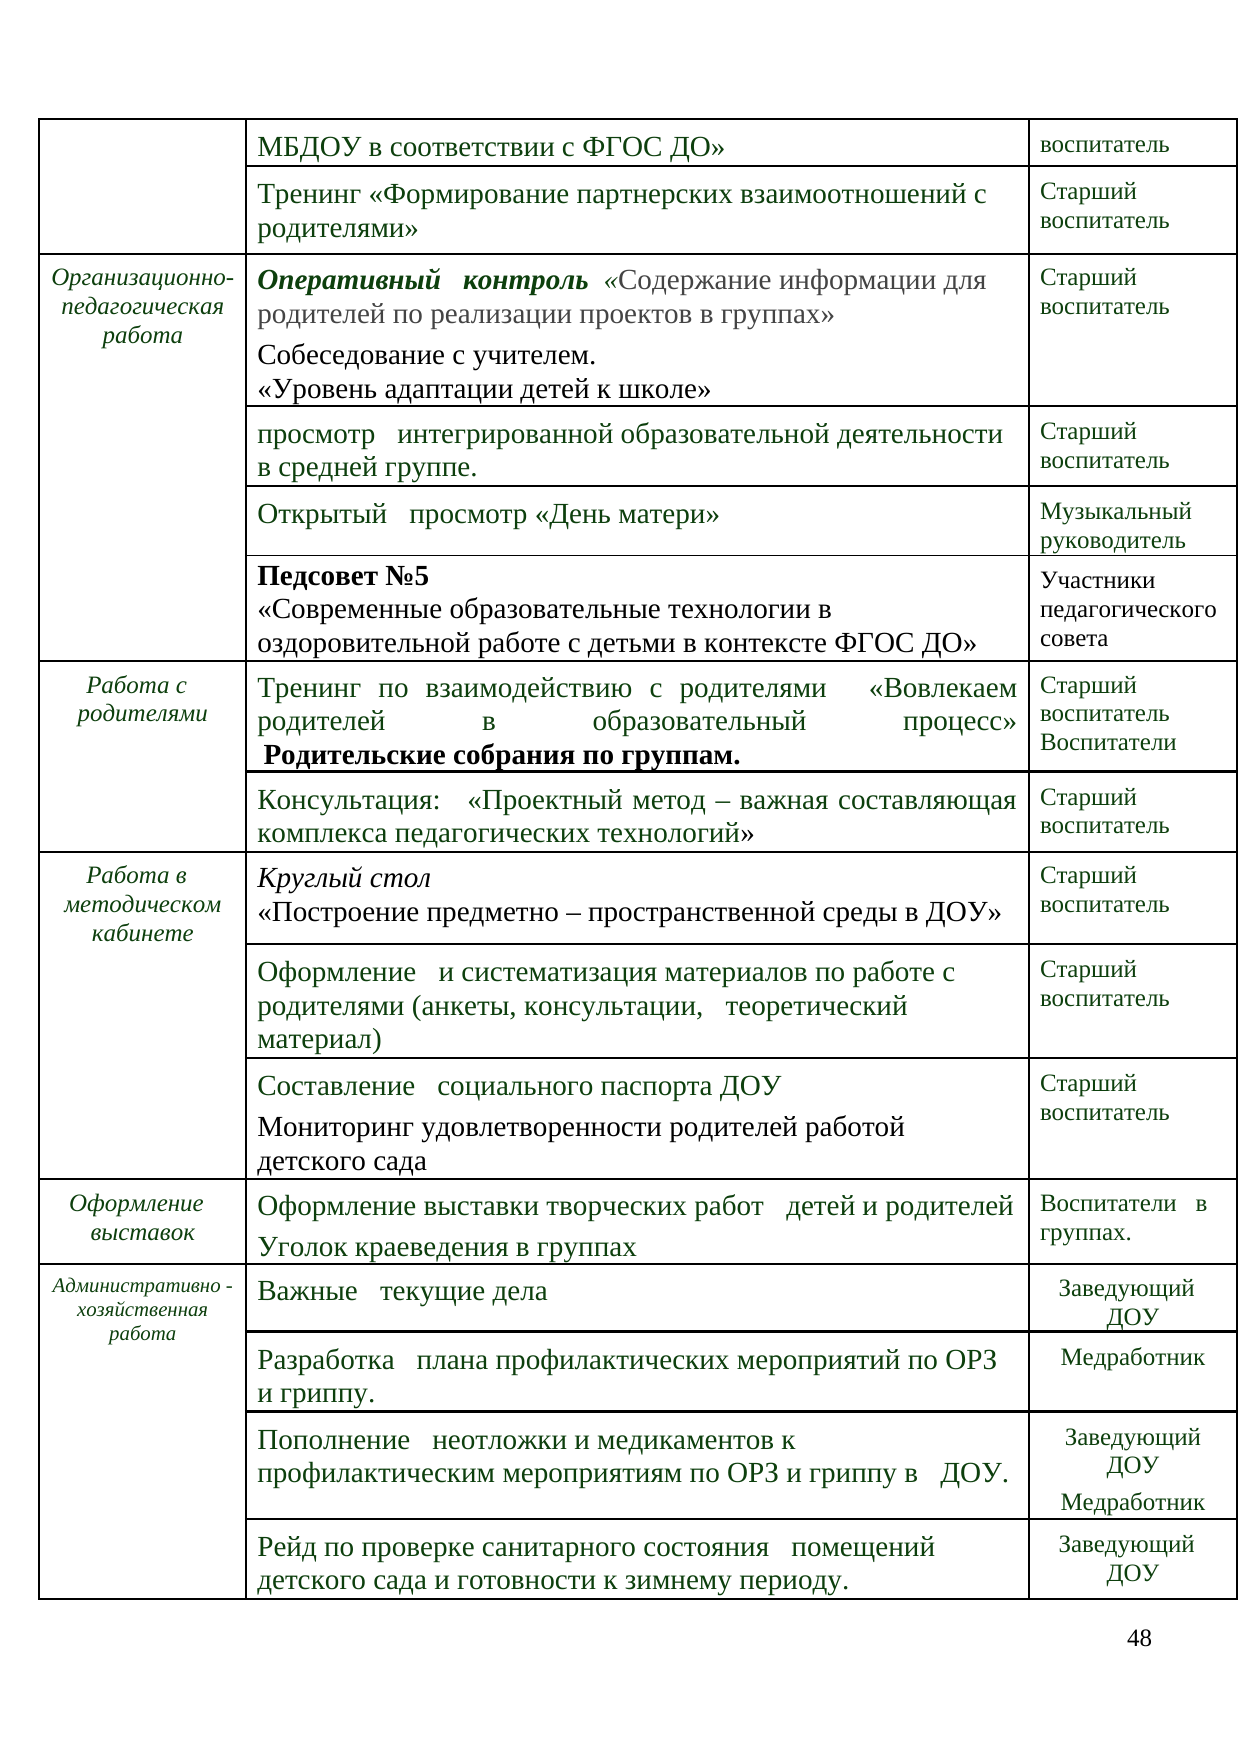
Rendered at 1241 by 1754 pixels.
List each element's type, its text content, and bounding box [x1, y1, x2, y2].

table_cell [1030, 1520, 1236, 1598]
table_cell Важные текущие дела [247, 1265, 1028, 1330]
table_cell Старший воспитатель [1030, 1059, 1236, 1178]
table_cell Оперативный контроль «Содержание информации для родителей по реализации проектов в группах» Собеседование с учителем. «Уровень адаптации детей к школе» [247, 255, 1028, 404]
table_cell Административно - хозяйственная работа [40, 1265, 245, 1598]
table_cell Старший воспитатель [1030, 407, 1236, 484]
table_cell Работа в методическом кабинете [40, 853, 245, 1178]
table_cell просмотр интегрированной образовательной деятельности в средней группе. [247, 407, 1028, 484]
table_cell Заведующий ДОУ Медработник [1030, 1413, 1236, 1517]
table_cell Работа с родителями [40, 662, 245, 851]
table_cell Открытый просмотр «День матери» [247, 487, 1028, 555]
table_cell Старший воспитатель [1030, 945, 1236, 1057]
table_cell Оформление и систематизация материалов по работе с родителями (анкеты, консультации, теоретический материал) [247, 945, 1028, 1057]
table_cell Старший воспитатель [1030, 255, 1236, 404]
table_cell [247, 1520, 1028, 1598]
table_cell Старший воспитатель [1030, 853, 1236, 943]
table_cell Старший воспитатель [1030, 773, 1236, 851]
table_cell Педсовет №5 «Современные образовательные технологии в оздоровительной работе с детьми в контексте ФГОС ДО» [247, 556, 1028, 660]
table_cell Воспитатели в группах. [1030, 1180, 1236, 1263]
table_cell Разработка плана профилактических мероприятий по ОРЗ и гриппу. [247, 1333, 1028, 1410]
table_cell Участники педагогического совета [1030, 556, 1236, 660]
table_cell Музыкальный руководитель [1030, 487, 1236, 555]
table_cell Тренинг «Формирование партнерских взаимоотношений с родителями» [247, 167, 1028, 253]
table_cell Организационно- педагогическая работа [40, 255, 245, 660]
table_cell Оформление выставок [40, 1180, 245, 1263]
table_cell Старший воспитатель [1030, 167, 1236, 253]
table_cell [247, 120, 1028, 165]
table_cell Консультация: «Проектный метод – важная составляющая комплекса педагогических технологий» [247, 773, 1028, 851]
table_cell Медработник [1030, 1333, 1236, 1410]
table_cell Заведующий ДОУ [1030, 1265, 1236, 1330]
table_cell Составление социального паспорта ДОУ Мониторинг удовлетворенности родителей работой детского сада [247, 1059, 1028, 1178]
table_cell Старший воспитатель Воспитатели [1030, 662, 1236, 770]
table_cell Тренинг по взаимодействию с родителями «Вовлекаем родителей в образовательный процесс» Родительские собрания по группам. [247, 662, 1028, 770]
table_cell Пополнение неотложки и медикаментов к профилактическим мероприятиям по ОРЗ и гриппу в ДОУ. [247, 1413, 1028, 1517]
table_cell Круглый стол «Построение предметно – пространственной среды в ДОУ» [247, 853, 1028, 943]
table_cell Старший воспитатель [1030, 120, 1236, 165]
table_cell Оформление выставки творческих работ детей и родителей Уголок краеведения в группах [247, 1180, 1028, 1263]
